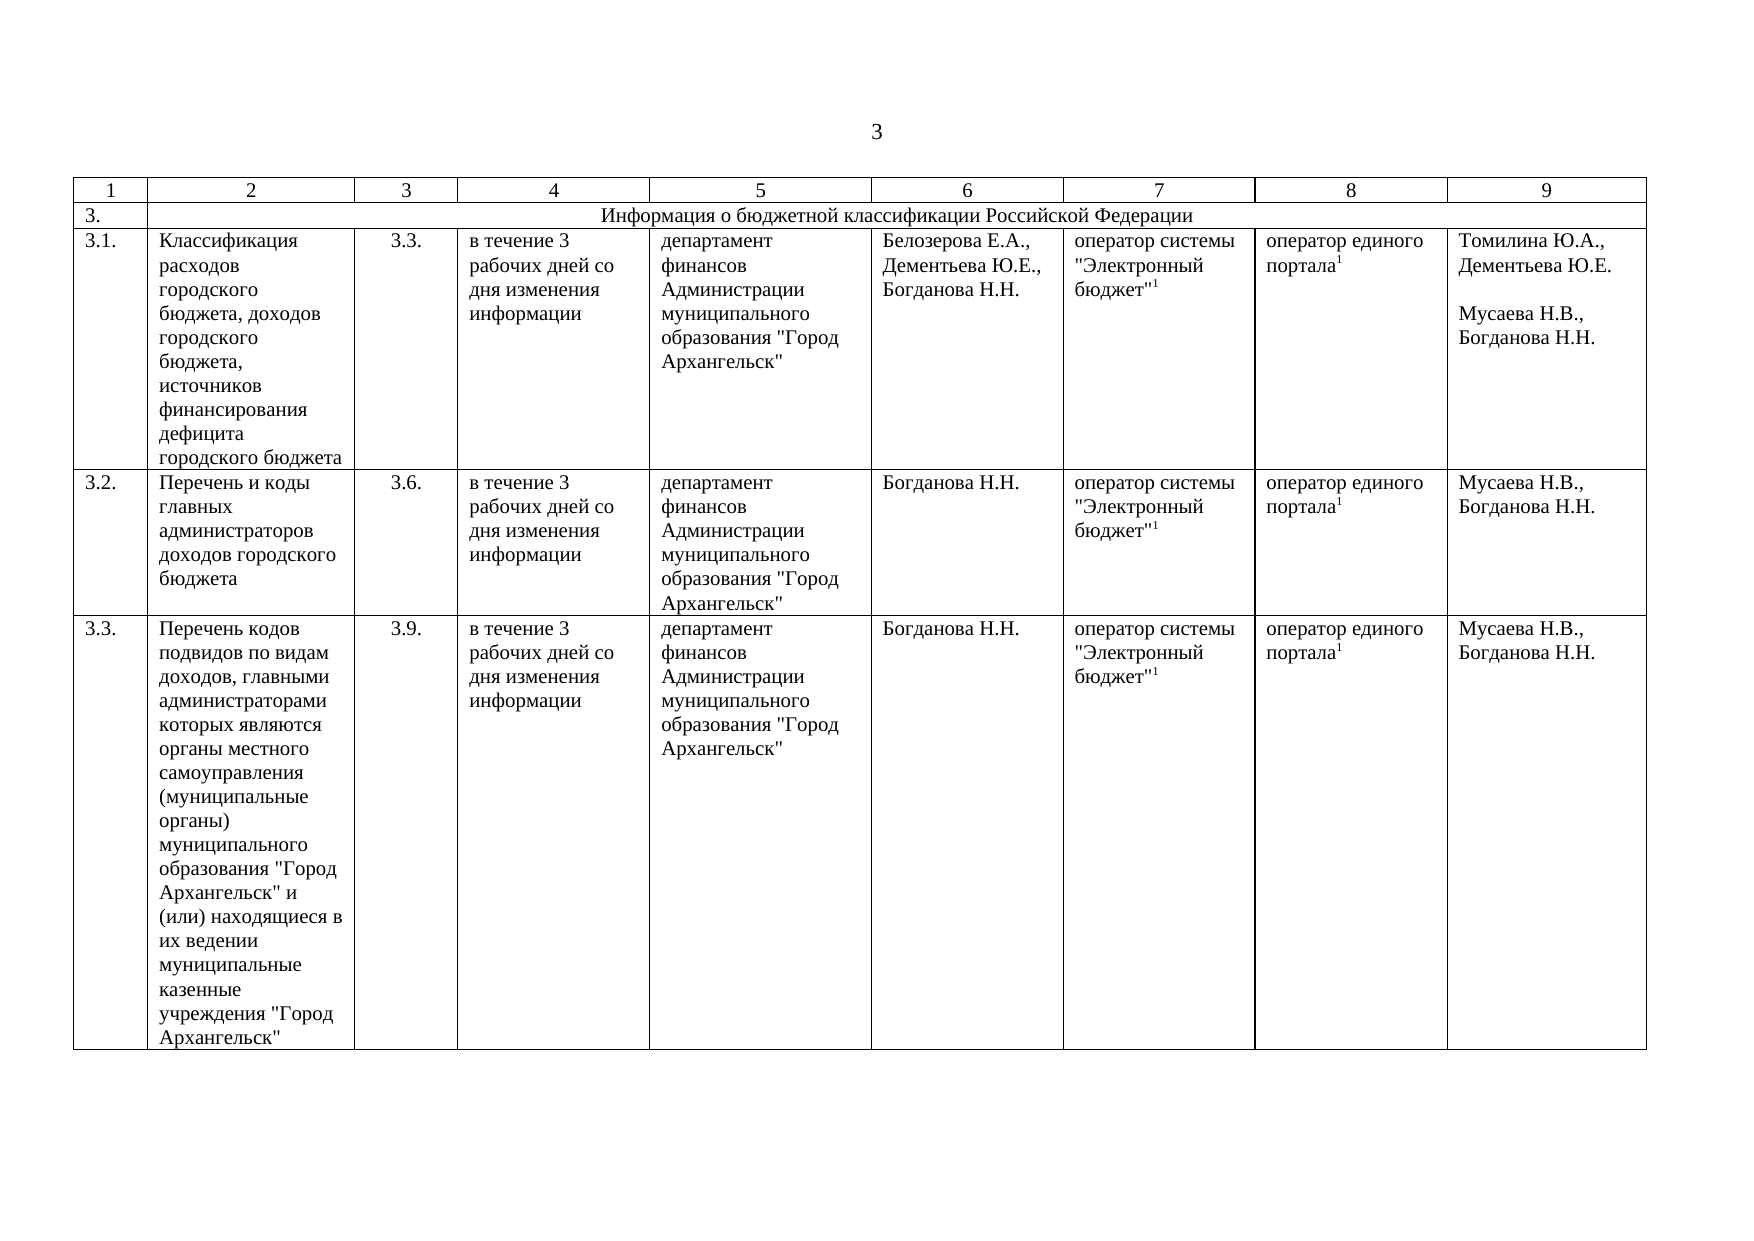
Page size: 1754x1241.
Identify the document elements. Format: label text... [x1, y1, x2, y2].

table_cell 3. [74, 203, 147, 227]
table_cell 3.3. [74, 616, 147, 1049]
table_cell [458, 616, 649, 1049]
table_cell 3.3. [355, 229, 457, 469]
table_header 8 [1256, 178, 1447, 202]
table_cell 3.9. [355, 616, 457, 1049]
table_cell Богданова Н.Н. [872, 470, 1063, 614]
table_header 6 [872, 178, 1063, 202]
table_cell оператор единого портала1 [1256, 616, 1447, 1049]
table_cell Перечень и коды главных администраторов доходов городского бюджета [148, 470, 354, 614]
table_cell Богданова Н.Н. [872, 616, 1063, 1049]
table_cell Мусаева Н.В., Богданова Н.Н. [1448, 470, 1646, 614]
table_cell оператор системы "Электронный бюджет"1 [1064, 470, 1254, 614]
table_cell в течение 3 рабочих дней со дня изменения информации [458, 470, 649, 614]
table_cell 3.6. [355, 470, 457, 614]
table_header 2 [148, 178, 354, 202]
table_header 3 [355, 178, 457, 202]
table_header 4 [458, 178, 649, 202]
table_cell Мусаева Н.В., Богданова Н.Н. [1448, 616, 1646, 1049]
table_header 1 [74, 178, 147, 202]
table_cell Классификация расходов городского бюджета, доходов городского бюджета, источников финансирования дефицита городского бюджета [148, 229, 354, 469]
table_cell в течение 3 рабочих дней со дня изменения информации [458, 229, 649, 469]
table_cell Перечень кодов подвидов по видам доходов, главными администраторами которых являются органы местного самоуправления (муниципальные органы) муниципального образования "Город Архангельск" и (или) находящиеся в их ведении муниципальные казенные учреждения "Город Архангельск" [148, 616, 354, 1049]
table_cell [650, 229, 871, 469]
table_cell департамент финансов Администрации муниципального образования "Город Архангельск" [650, 470, 871, 614]
table_cell оператор единого портала1 [1256, 470, 1447, 614]
table_cell Информация о бюджетной классификации Российской Федерации [148, 203, 1646, 227]
table_cell Томилина Ю.А., Дементьева Ю.Е. Мусаева Н.В., Богданова Н.Н. [1448, 229, 1646, 469]
table_header 9 [1448, 178, 1646, 202]
table_cell 3.2. [74, 470, 147, 614]
table_cell оператор единого портала1 [1256, 229, 1447, 469]
table_cell оператор системы "Электронный бюджет"1 [1064, 229, 1254, 469]
table_cell оператор системы "Электронный бюджет"1 [1064, 616, 1254, 1049]
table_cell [650, 616, 871, 1049]
table_cell 3.1. [74, 229, 147, 469]
table_header 5 [650, 178, 871, 202]
table_header 7 [1064, 178, 1254, 202]
table_cell Белозерова Е.А., Дементьева Ю.Е., Богданова Н.Н. [872, 229, 1063, 469]
